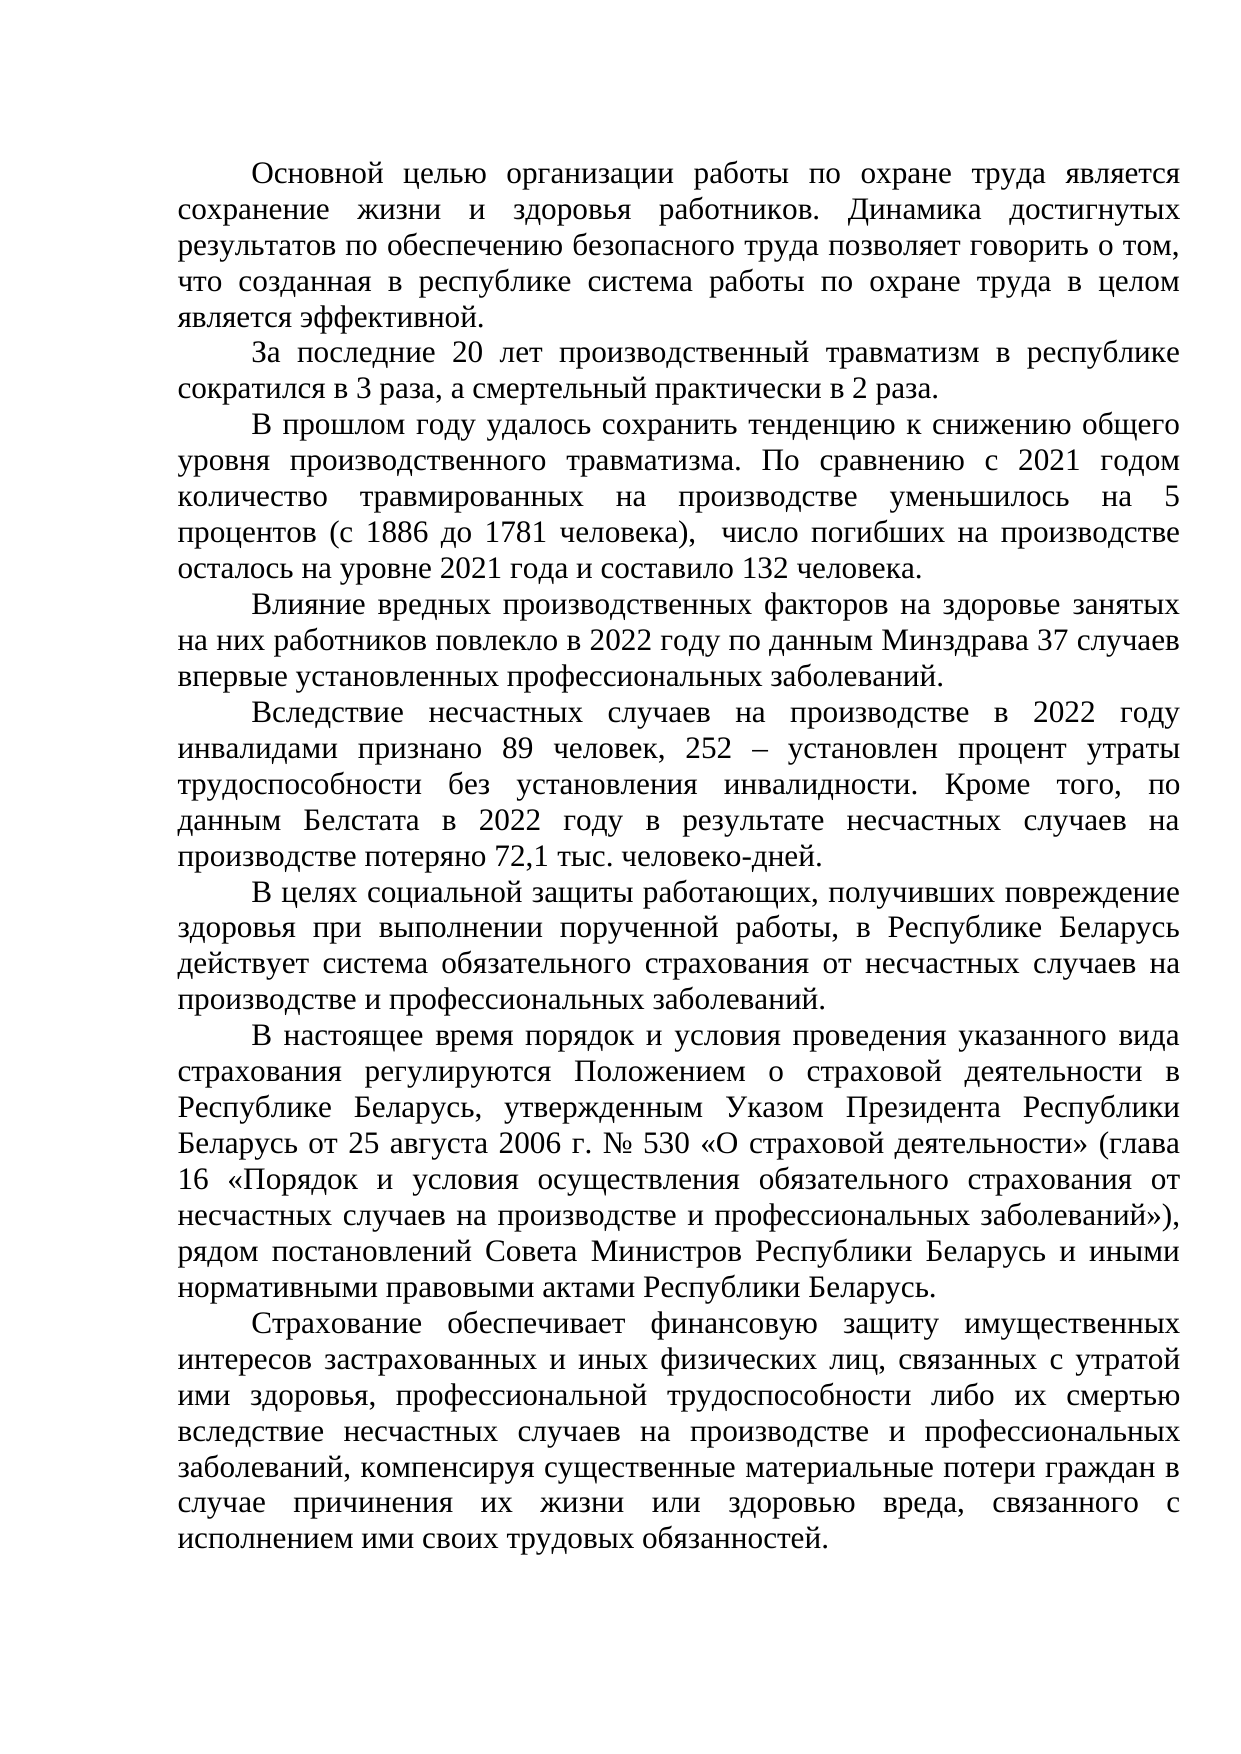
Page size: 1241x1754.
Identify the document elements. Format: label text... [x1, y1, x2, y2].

text В настоящее время порядок и условия проведения указанного вида страхования регулируются Положением о страховой деятельности в Республике Беларусь, утвержденным Указом Президента Республики Беларусь от 25 августа 2006 г. № 530 «О страховой деятельности» (глава 16 «Порядок и условия осуществления обязательного страхования от несчастных случаев на производстве и профессиональных заболеваний»), рядом постановлений Совета Министров Республики Беларусь и иными нормативными правовыми актами Республики Беларусь. [177, 1017, 1181, 1304]
text В прошлом году удалось сохранить тенденцию к снижению общего уровня производственного травматизма. По сравнению с 2021 годом количество травмированных на производстве уменьшилось на 5 процентов (с 1886 до 1781 человека), число погибших на производстве осталось на уровне 2021 года и составило 132 человека. [177, 406, 1181, 585]
text За последние 20 лет производственный травматизм в республике сократился в 3 раза, а смертельный практически в 2 раза. [177, 334, 1181, 406]
text Влияние вредных производственных факторов на здоровье занятых на них работников повлекло в 2022 году по данным Минздрава 37 случаев впервые установленных профессиональных заболеваний. [177, 585, 1181, 693]
text Вследствие несчастных случаев на производстве в 2022 году инвалидами признано 89 человек, 252 – установлен процент утраты трудоспособности без установления инвалидности. Кроме того, по данным Белстата в 2022 году в результате несчастных случаев на производстве потеряно 72,1 тыс. человеко-дней. [177, 693, 1181, 873]
text В целях социальной защиты работающих, получивших повреждение здоровья при выполнении порученной работы, в Республике Беларусь действует система обязательного страхования от несчастных случаев на производстве и профессиональных заболеваний. [177, 873, 1181, 1017]
text Основной целью организации работы по охране труда является сохранение жизни и здоровья работников. Динамика достигнутых результатов по обеспечению безопасного труда позволяет говорить о том, что созданная в республике система работы по охране труда в целом является эффективной. [177, 154, 1181, 334]
text Страхование обеспечивает финансовую защиту имущественных интересов застрахованных и иных физических лиц, связанных с утратой ими здоровья, профессиональной трудоспособности либо их смертью вследствие несчастных случаев на производстве и профессиональных заболеваний, компенсируя существенные материальные потери граждан в случае причинения их жизни или здоровью вреда, связанного с исполнением ими своих трудовых обязанностей. [177, 1304, 1181, 1556]
